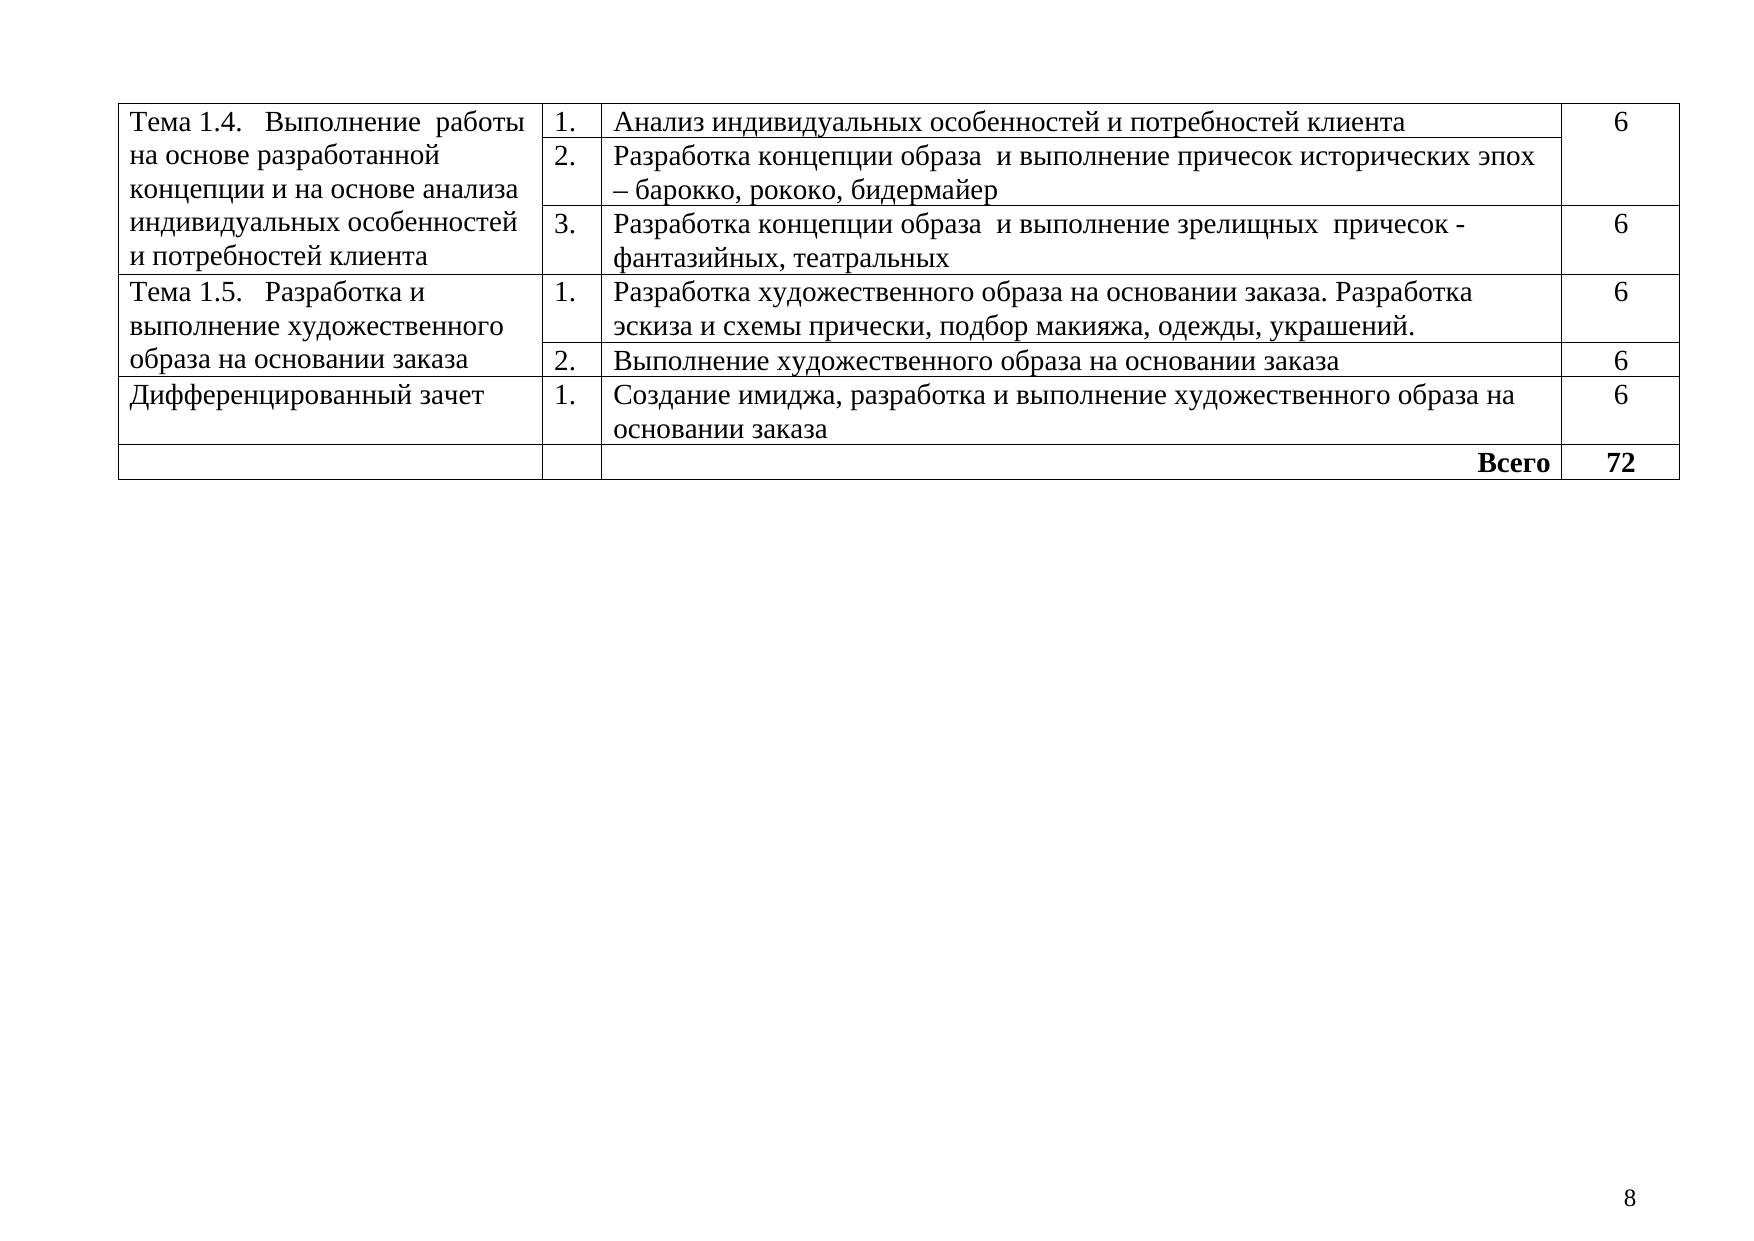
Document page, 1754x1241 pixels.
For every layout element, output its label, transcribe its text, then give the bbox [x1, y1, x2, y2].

table_cell Создание имиджа, разработка и выполнение художественного образа на основании заказа [602, 377, 1561, 444]
table_cell 6 [1562, 206, 1679, 273]
table_cell 6 [1562, 104, 1679, 205]
table_cell Разработка концепции образа и выполнение причесок исторических эпох – барокко, рококо, бидермайер [602, 138, 1561, 205]
table_cell Тема 1.4. Выполнение работы на основе разработанной концепции и на основе анализа индивидуальных особенностей и потребностей клиента [119, 104, 542, 273]
table_cell 6 [1562, 275, 1679, 342]
table_cell 1. [543, 377, 601, 444]
table_cell Выполнение художественного образа на основании заказа [602, 343, 1561, 376]
table_cell Тема 1.5. Разработка и выполнение художественного образа на основании заказа [119, 275, 542, 376]
table_cell 72 [1562, 445, 1679, 479]
table_cell 2. [543, 138, 601, 205]
table_cell 1. [543, 104, 601, 137]
table_cell Разработка концепции образа и выполнение зрелищных причесок - фантазийных, театральных [602, 206, 1561, 273]
table_cell 1. [543, 275, 601, 342]
table_cell [543, 445, 601, 479]
table_cell [119, 445, 542, 479]
table_cell 3. [543, 206, 601, 273]
table_cell 2. [543, 343, 601, 376]
table_cell 6 [1562, 343, 1679, 376]
table_cell Всего [602, 445, 1561, 479]
table_cell Разработка художественного образа на основании заказа. Разработка эскиза и схемы прически, подбор макияжа, одежды, украшений. [602, 275, 1561, 342]
table_cell Дифференцированный зачет [119, 377, 542, 444]
table_cell 6 [1562, 377, 1679, 444]
table_cell Анализ индивидуальных особенностей и потребностей клиента [602, 104, 1561, 137]
